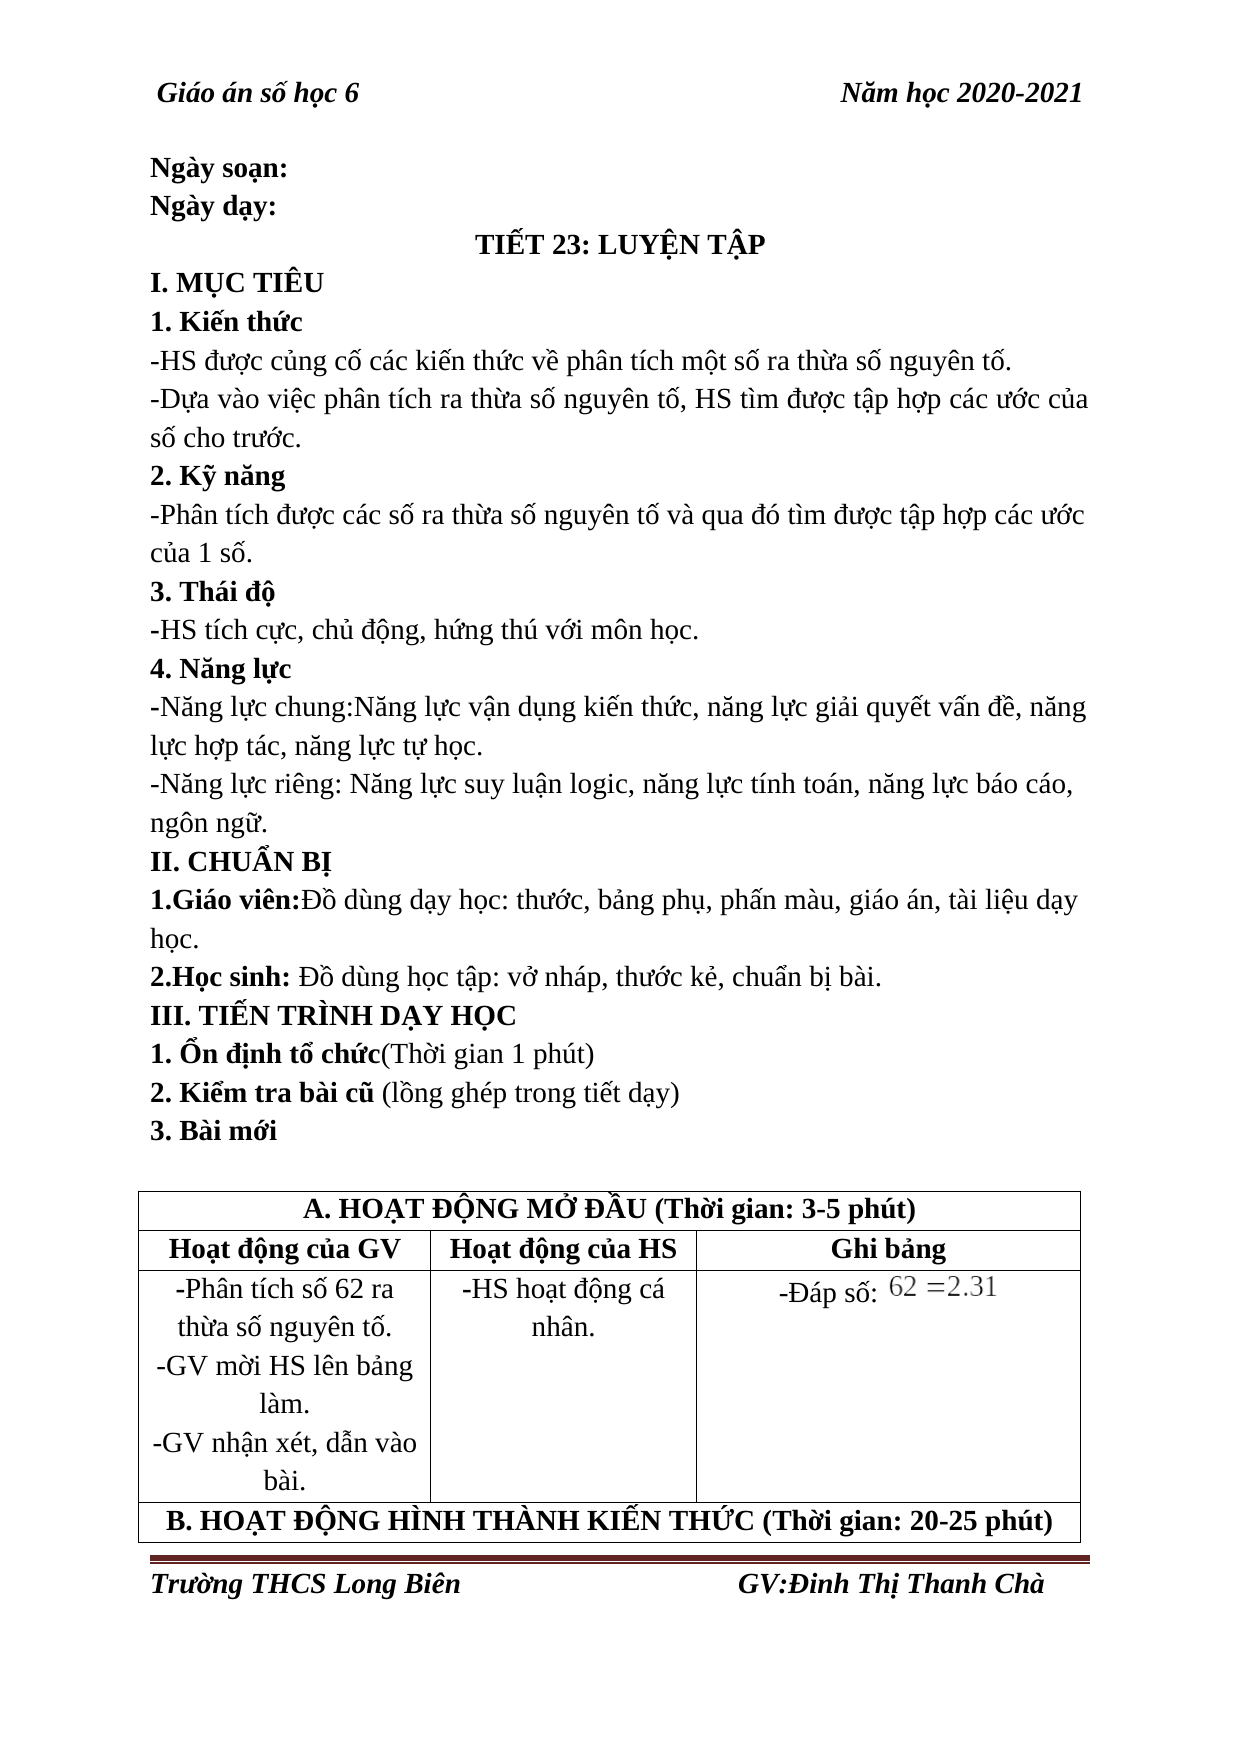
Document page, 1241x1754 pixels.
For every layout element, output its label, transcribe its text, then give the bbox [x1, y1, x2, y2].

text -Dựa vào việc phân tích ra thừa số nguyên tố, HS tìm được tập hợp các ước của số cho trước. [150, 381, 1090, 453]
text 4. Năng lực [150, 651, 1090, 684]
text 2. Kỹ năng [150, 458, 1090, 492]
text 2.Học sinh: Đồ dùng học tập: vở nháp, thước kẻ, chuẩn bị bài. [150, 959, 1090, 993]
text 3. Thái độ [150, 574, 1090, 607]
text 1. Ổn định tổ chức(Thời gian 1 phút) [150, 1036, 1090, 1070]
table_cell -Đáp số: [697, 1271, 1080, 1502]
text 1.Giáo viên:Đồ dùng dạy học: thước, bảng phụ, phấn màu, giáo án, tài liệu dạy học. [150, 882, 1090, 954]
text TIẾT 23: LUYỆN TẬP [150, 227, 1090, 261]
table_cell -HS hoạt động cá nhân. [431, 1271, 696, 1502]
text II. CHUẨN BỊ [150, 844, 1090, 877]
table_header A. HOẠT ĐỘNG MỞ ĐẦU (Thời gian: 3-5 phút) [139, 1192, 1080, 1230]
text III. TIẾN TRÌNH DẠY HỌC [150, 998, 1090, 1031]
table_cell Ghi bảng [697, 1231, 1080, 1270]
text I. MỤC TIÊU [150, 266, 1090, 299]
text -HS được củng cố các kiến thức về phân tích một số ra thừa số nguyên tố. [150, 343, 1090, 376]
text 1. Kiến thức [150, 304, 1090, 338]
table_cell -Phân tích số 62 ra thừa số nguyên tố. -GV mời HS lên bảng làm. -GV nhận xét, dẫn vào bài. [139, 1271, 430, 1502]
text 3. Bài mới [150, 1113, 1090, 1147]
text Ngày dạy: [150, 188, 1090, 222]
text -Phân tích được các số ra thừa số nguyên tố và qua đó tìm được tập hợp các ước của 1 số. [150, 497, 1090, 569]
table_cell Hoạt động của GV [139, 1231, 430, 1270]
text Ngày soạn: [150, 150, 1090, 183]
text -Năng lực chung:Năng lực vận dụng kiến thức, năng lực giải quyết vấn đề, năng lực hợp tác, năng lực tự học. [150, 689, 1090, 762]
table_cell Hoạt động của HS [431, 1231, 696, 1270]
text 2. Kiểm tra bài cũ (lồng ghép trong tiết dạy) [150, 1075, 1090, 1108]
text -HS tích cực, chủ động, hứng thú với môn học. [150, 612, 1090, 646]
table_cell B. HOẠT ĐỘNG HÌNH THÀNH KIẾN THỨC (Thời gian: 20-25 phút) [139, 1503, 1080, 1542]
text -Năng lực riêng: Năng lực suy luận logic, năng lực tính toán, năng lực báo cáo, ngôn ngữ. [150, 767, 1090, 839]
